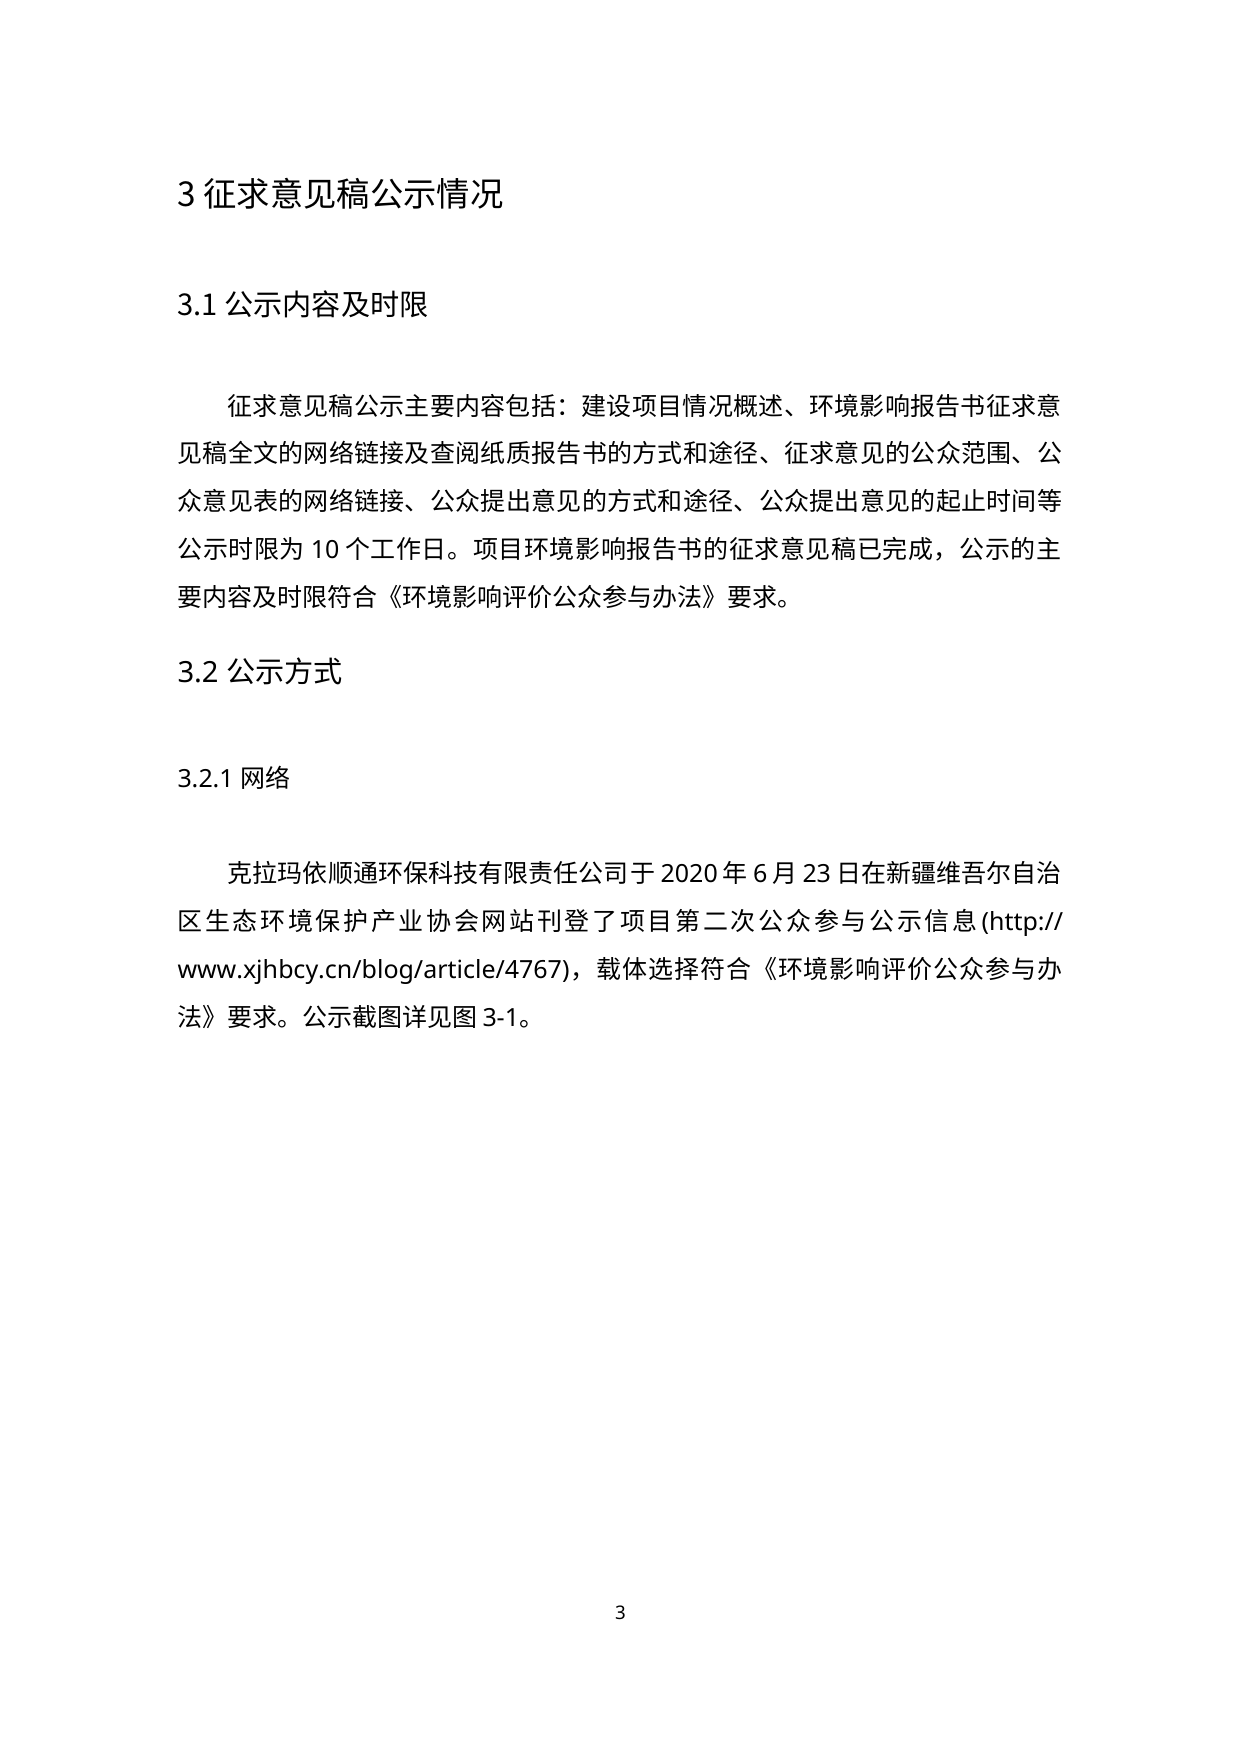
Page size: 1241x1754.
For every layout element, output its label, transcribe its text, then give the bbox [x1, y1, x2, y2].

text 征求意见稿公示主要内容包括：建设项目情况概述、环境影响报告书征求意见稿全文的网络链接及查阅纸质报告书的方式和途径、征求意见的公众范围、公众意见表的网络链接、公众提出意见的方式和途径、公众提出意见的起止时间等，公示时限为10个工作日。项目环境影响报告书的征求意见稿已完成，公示的主要内容及时限符合《环境影响评价公众参与办法》要求。 [177, 377, 1063, 616]
subtitle 3.2 公示方式 [177, 637, 1063, 702]
text 克拉玛依顺通环保科技有限责任公司于2020年6月23日在新疆维吾尔自治区生态环境保护产业协会网站刊登了项目第二次公众参与公示信息(http://www.xjhbcy.cn/blog/article/4767)，载体选择符合《环境影响评价公众参与办法》要求。公示截图详见图3-1。 [177, 844, 1063, 1036]
text 3.2.1 网络 [177, 744, 1063, 809]
subtitle 3.1 公示内容及时限 [177, 270, 1063, 335]
subtitle 3 征求意见稿公示情况 [177, 160, 1063, 225]
